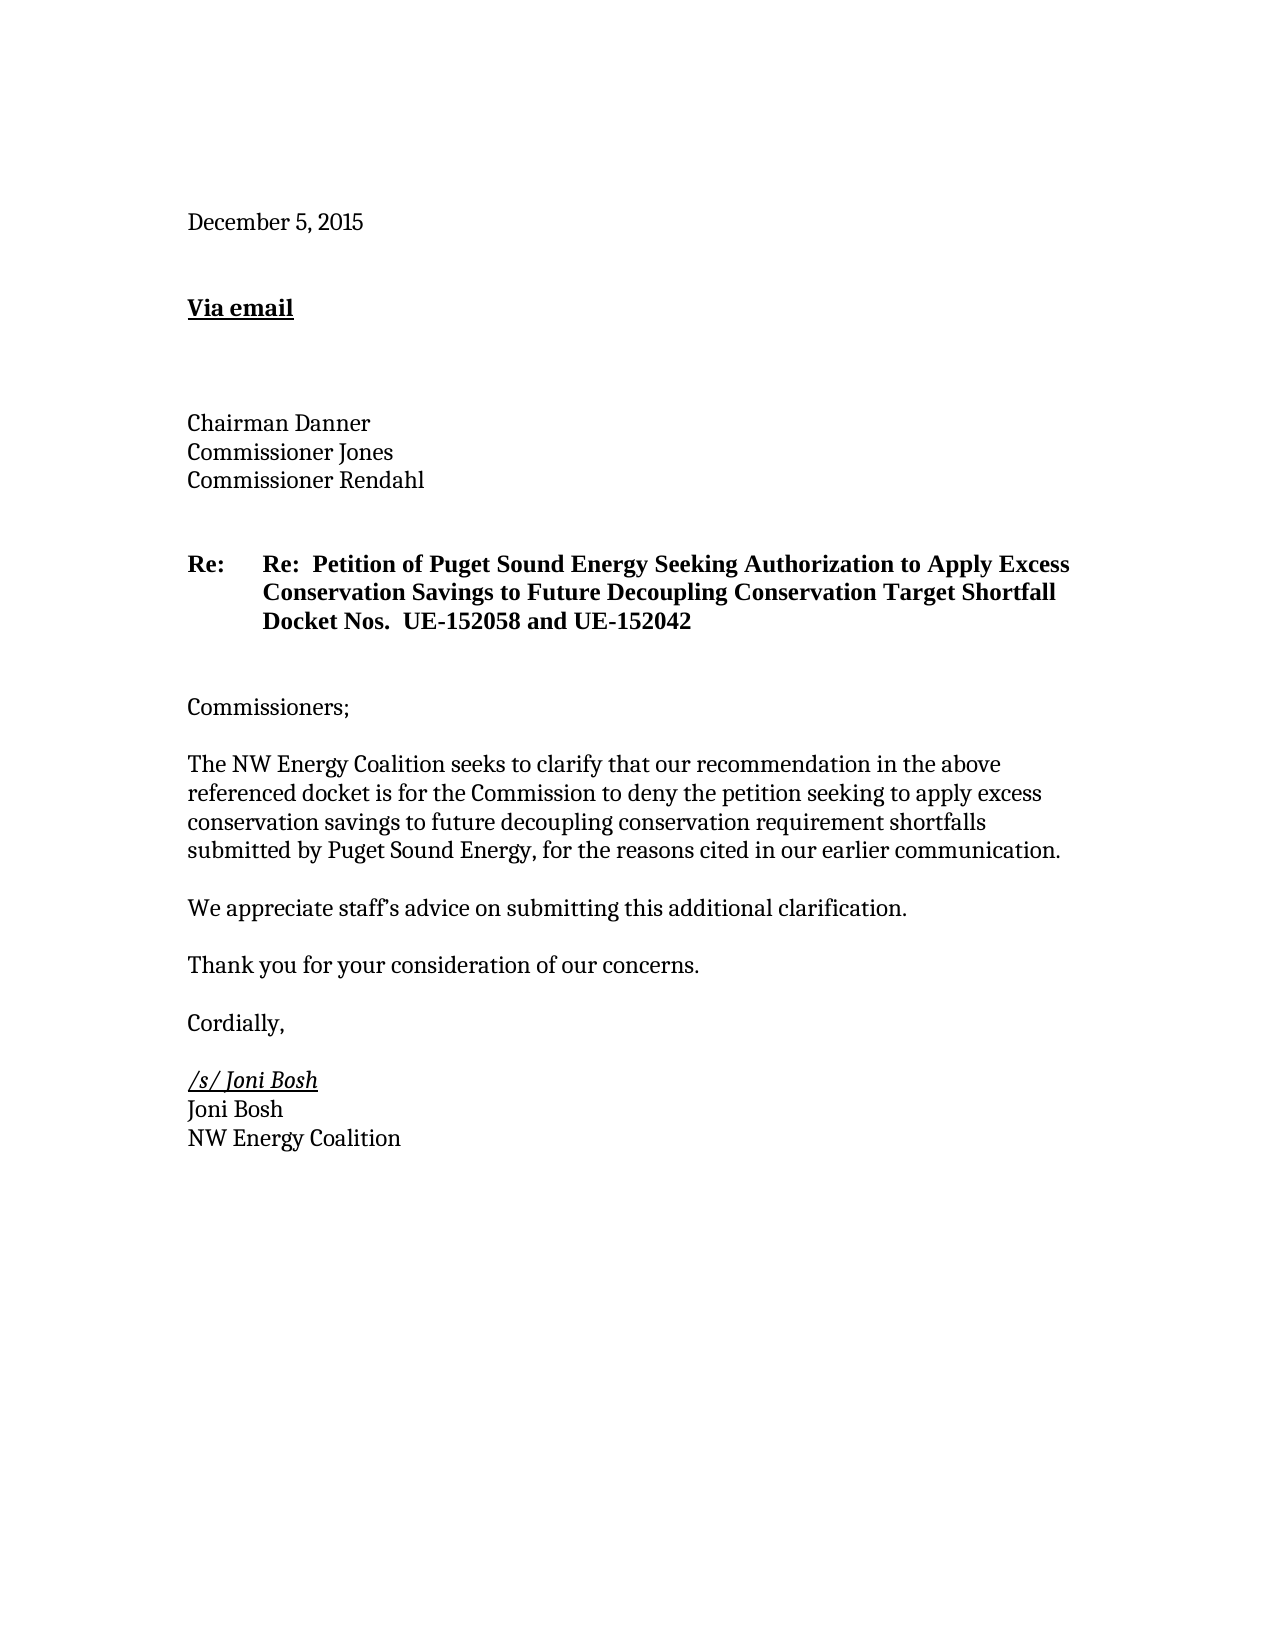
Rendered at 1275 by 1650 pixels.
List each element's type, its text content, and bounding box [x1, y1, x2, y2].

text Commissioner Jones [187, 437, 1087, 466]
text Commissioner Rendahl [187, 466, 1087, 495]
text NW Energy Coalition [187, 1124, 1087, 1152]
text Joni Bosh [187, 1095, 1087, 1124]
text Commissioners; [187, 692, 1087, 721]
text Re: Re: Petition of Puget Sound Energy Seeking Authorization to Apply Excess Conservation Savings to Future Decoupling Conservation Target Shortfall Docket Nos. UE-152058 and UE-152042 [187, 549, 1087, 635]
text December 5, 2015 [187, 207, 1087, 236]
text /s/ Joni Bosh [187, 1066, 1087, 1095]
text Cordially, [187, 1009, 1087, 1037]
text Thank you for your consideration of our concerns. [187, 951, 1087, 980]
text We appreciate staff’s advice on submitting this additional clarification. [187, 894, 1087, 922]
text Chairman Danner [187, 409, 1087, 437]
text The NW Energy Coalition seeks to clarify that our recommendation in the above referenced docket is for the Commission to deny the petition seeking to apply excess conservation savings to future decoupling conservation requirement shortfalls submitted by Puget Sound Energy, for the reasons cited in our earlier communication. [187, 750, 1087, 865]
text Via email [187, 294, 1087, 322]
